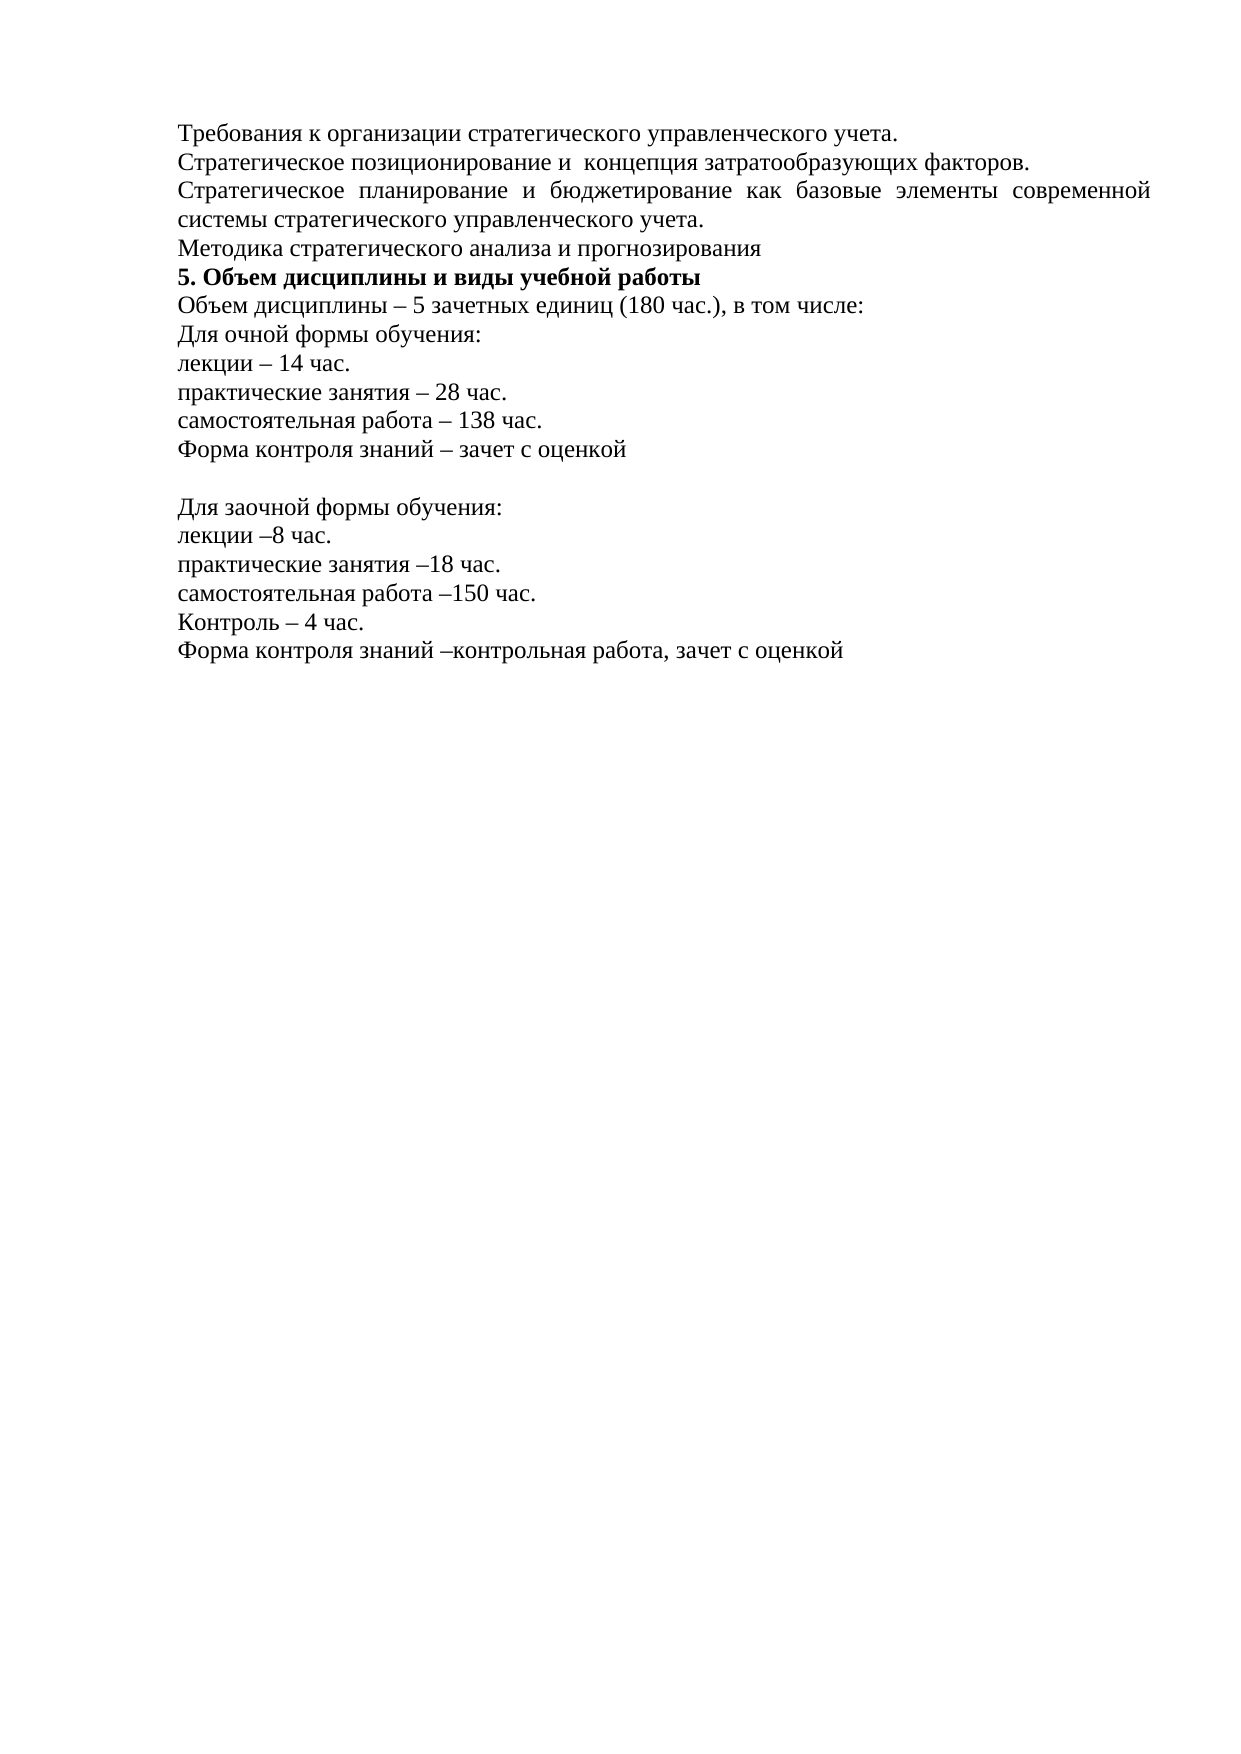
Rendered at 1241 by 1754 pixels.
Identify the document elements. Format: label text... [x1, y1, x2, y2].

text самостоятельная работа – 138 час. [177, 406, 1152, 434]
text Требования к организации стратегического управленческого учета. [177, 118, 1152, 147]
text Для заочной формы обучения: [177, 492, 1152, 521]
text Форма контроля знаний –контрольная работа, зачет с оценкой [177, 636, 1152, 664]
text практические занятия –18 час. [177, 549, 1152, 578]
text лекции –8 час. [177, 521, 1152, 549]
text Для очной формы обучения: [177, 319, 1152, 348]
text Форма контроля знаний – зачет с оценкой [177, 434, 1152, 463]
text практические занятия – 28 час. [177, 377, 1152, 406]
text Стратегическое планирование и бюджетирование как базовые элементы современной системы стратегического управленческого учета. [177, 176, 1152, 233]
text лекции – 14 час. [177, 348, 1152, 377]
text Контроль – 4 час. [177, 607, 1152, 636]
text Стратегическое позиционирование и концепция затратообразующих факторов. [177, 147, 1152, 176]
text Объем дисциплины – 5 зачетных единиц (180 час.), в том числе: [177, 291, 1152, 319]
text Методика стратегического анализа и прогнозирования [177, 233, 1152, 262]
text 5. Объем дисциплины и виды учебной работы [177, 262, 1152, 291]
text самостоятельная работа –150 час. [177, 578, 1152, 607]
